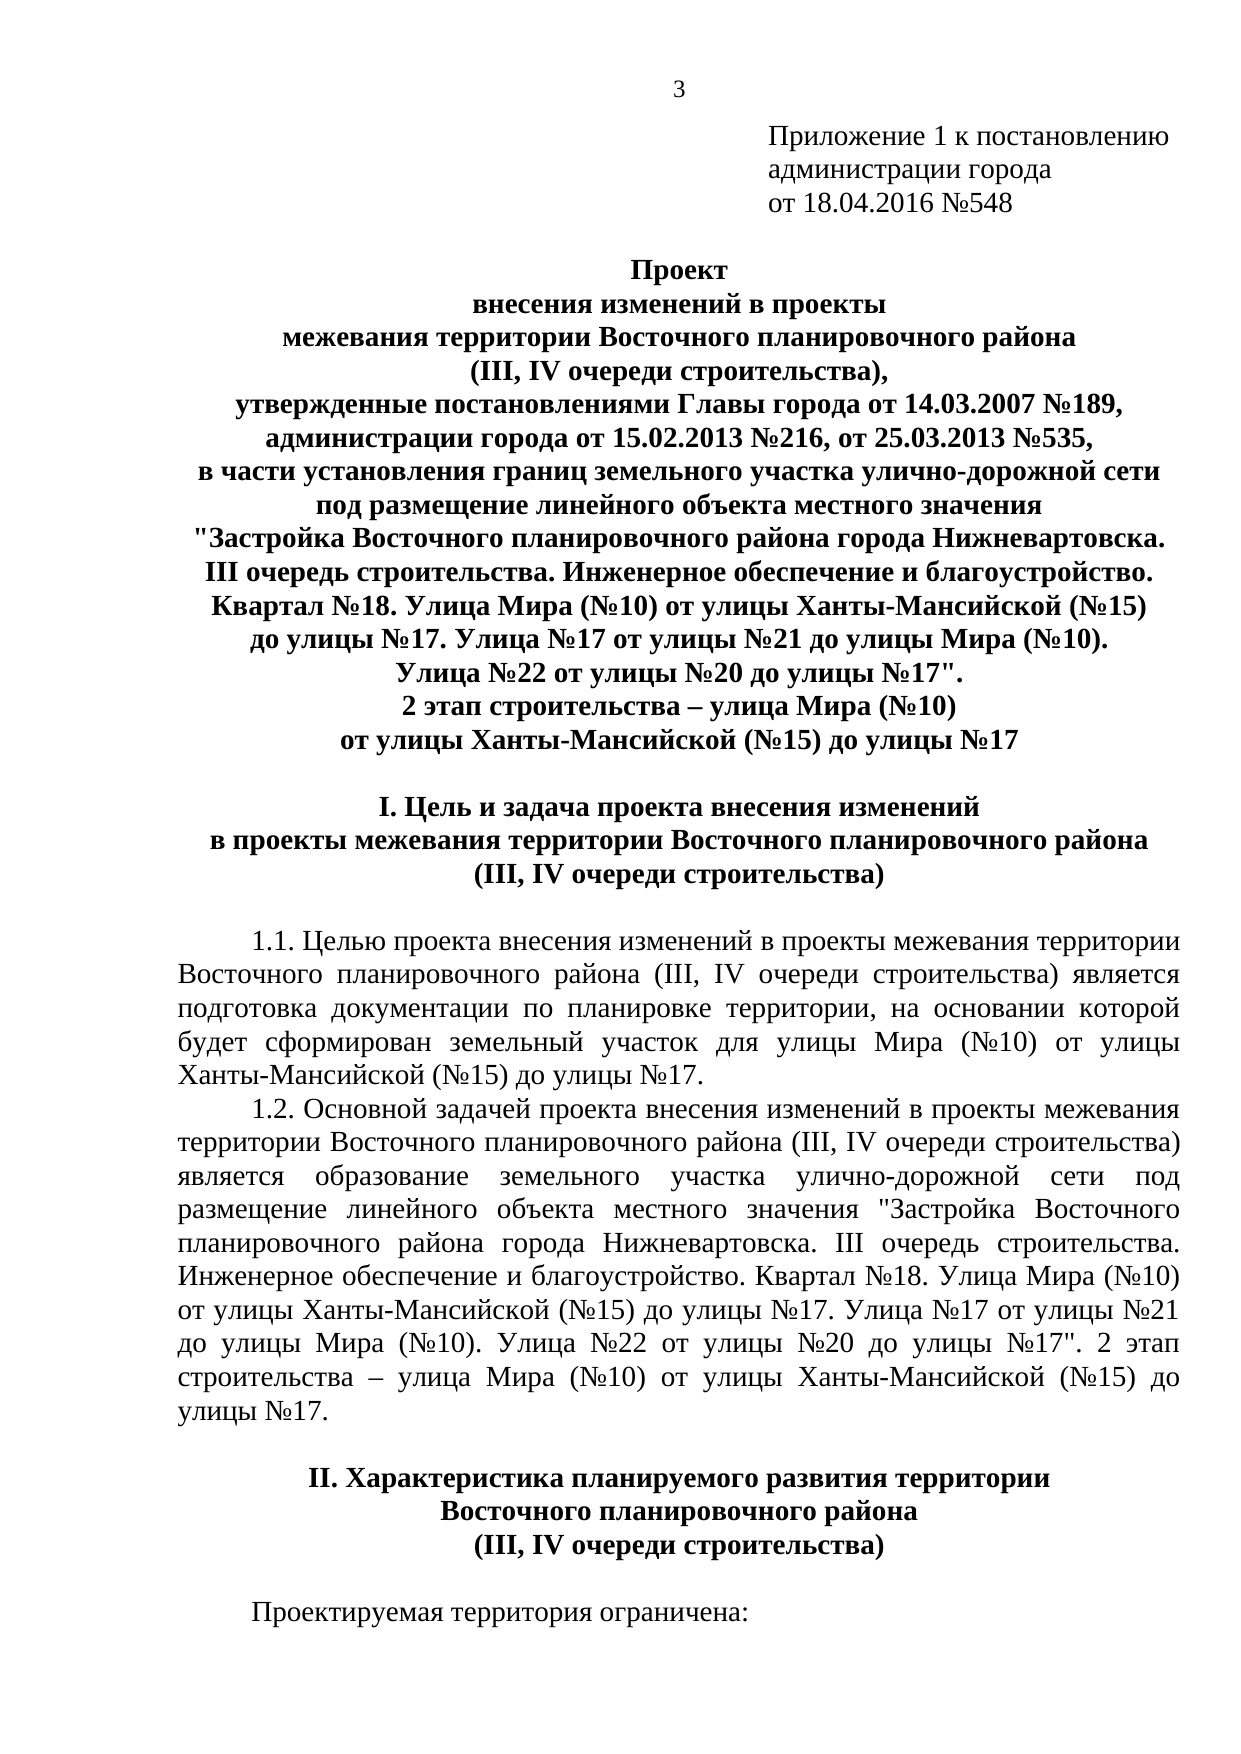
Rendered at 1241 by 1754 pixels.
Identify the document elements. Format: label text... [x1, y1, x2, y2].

text под размещение линейного объекта местного значения [177, 487, 1181, 521]
text "Застройка Восточного планировочного района города Нижневартовска. [177, 521, 1181, 554]
text администрации города [177, 152, 1181, 185]
text до улицы №17. Улица №17 от улицы №21 до улицы Мира (№10). [177, 621, 1181, 655]
text I. Цель и задача проекта внесения изменений [177, 789, 1181, 822]
text в проекты межевания территории Восточного планировочного района [177, 822, 1181, 856]
text Проектируемая территория ограничена: [177, 1594, 1181, 1627]
text (III, IV очереди строительства) [177, 1527, 1181, 1560]
text 2 этап строительства – улица Мира (№10) [177, 688, 1181, 722]
text утвержденные постановлениями Главы города от 14.03.2007 №189, [177, 386, 1181, 420]
text (III, IV очереди строительства), [177, 353, 1181, 386]
text (III, IV очереди строительства) [177, 856, 1181, 889]
text Проект [177, 252, 1181, 286]
text внесения изменений в проекты [177, 286, 1181, 319]
text 1.2. Основной задачей проекта внесения изменений в проекты межевания территории Восточного планировочного района (III, IV очереди строительства) является образование земельного участка улично-дорожной сети под размещение линейного объекта местного значения "Застройка Восточного планировочного района города Нижневартовска. III очередь строительства. Инженерное обеспечение и благоустройство. Квартал №18. Улица Мира (№10) от улицы Ханты-Мансийской (№15) до улицы №17. Улица №17 от улицы №21 до улицы Мира (№10). Улица №22 от улицы №20 до улицы №17". 2 этап строительства – улица Мира (№10) от улицы Ханты-Мансийской (№15) до улицы №17. [177, 1091, 1181, 1426]
text Приложение 1 к постановлению [177, 118, 1181, 152]
text в части установления границ земельного участка улично-дорожной сети [177, 453, 1181, 487]
text II. Характеристика планируемого развития территории [177, 1460, 1181, 1493]
text Улица №22 от улицы №20 до улицы №17". [177, 655, 1181, 688]
text от улицы Ханты-Мансийской (№15) до улицы №17 [177, 722, 1181, 755]
text Квартал №18. Улица Мира (№10) от улицы Ханты-Мансийской (№15) [177, 588, 1181, 621]
text III очередь строительства. Инженерное обеспечение и благоустройство. [177, 554, 1181, 588]
text от 18.04.2016 №548 [177, 185, 1181, 219]
text Восточного планировочного района [177, 1493, 1181, 1527]
text администрации города от 15.02.2013 №216, от 25.03.2013 №535, [177, 420, 1181, 453]
text межевания территории Восточного планировочного района [177, 319, 1181, 353]
text 1.1. Целью проекта внесения изменений в проекты межевания территории Восточного планировочного района (III, IV очереди строительства) является подготовка документации по планировке территории, на основании которой будет сформирован земельный участок для улицы Мира (№10) от улицы Ханты-Мансийской (№15) до улицы №17. [177, 923, 1181, 1091]
